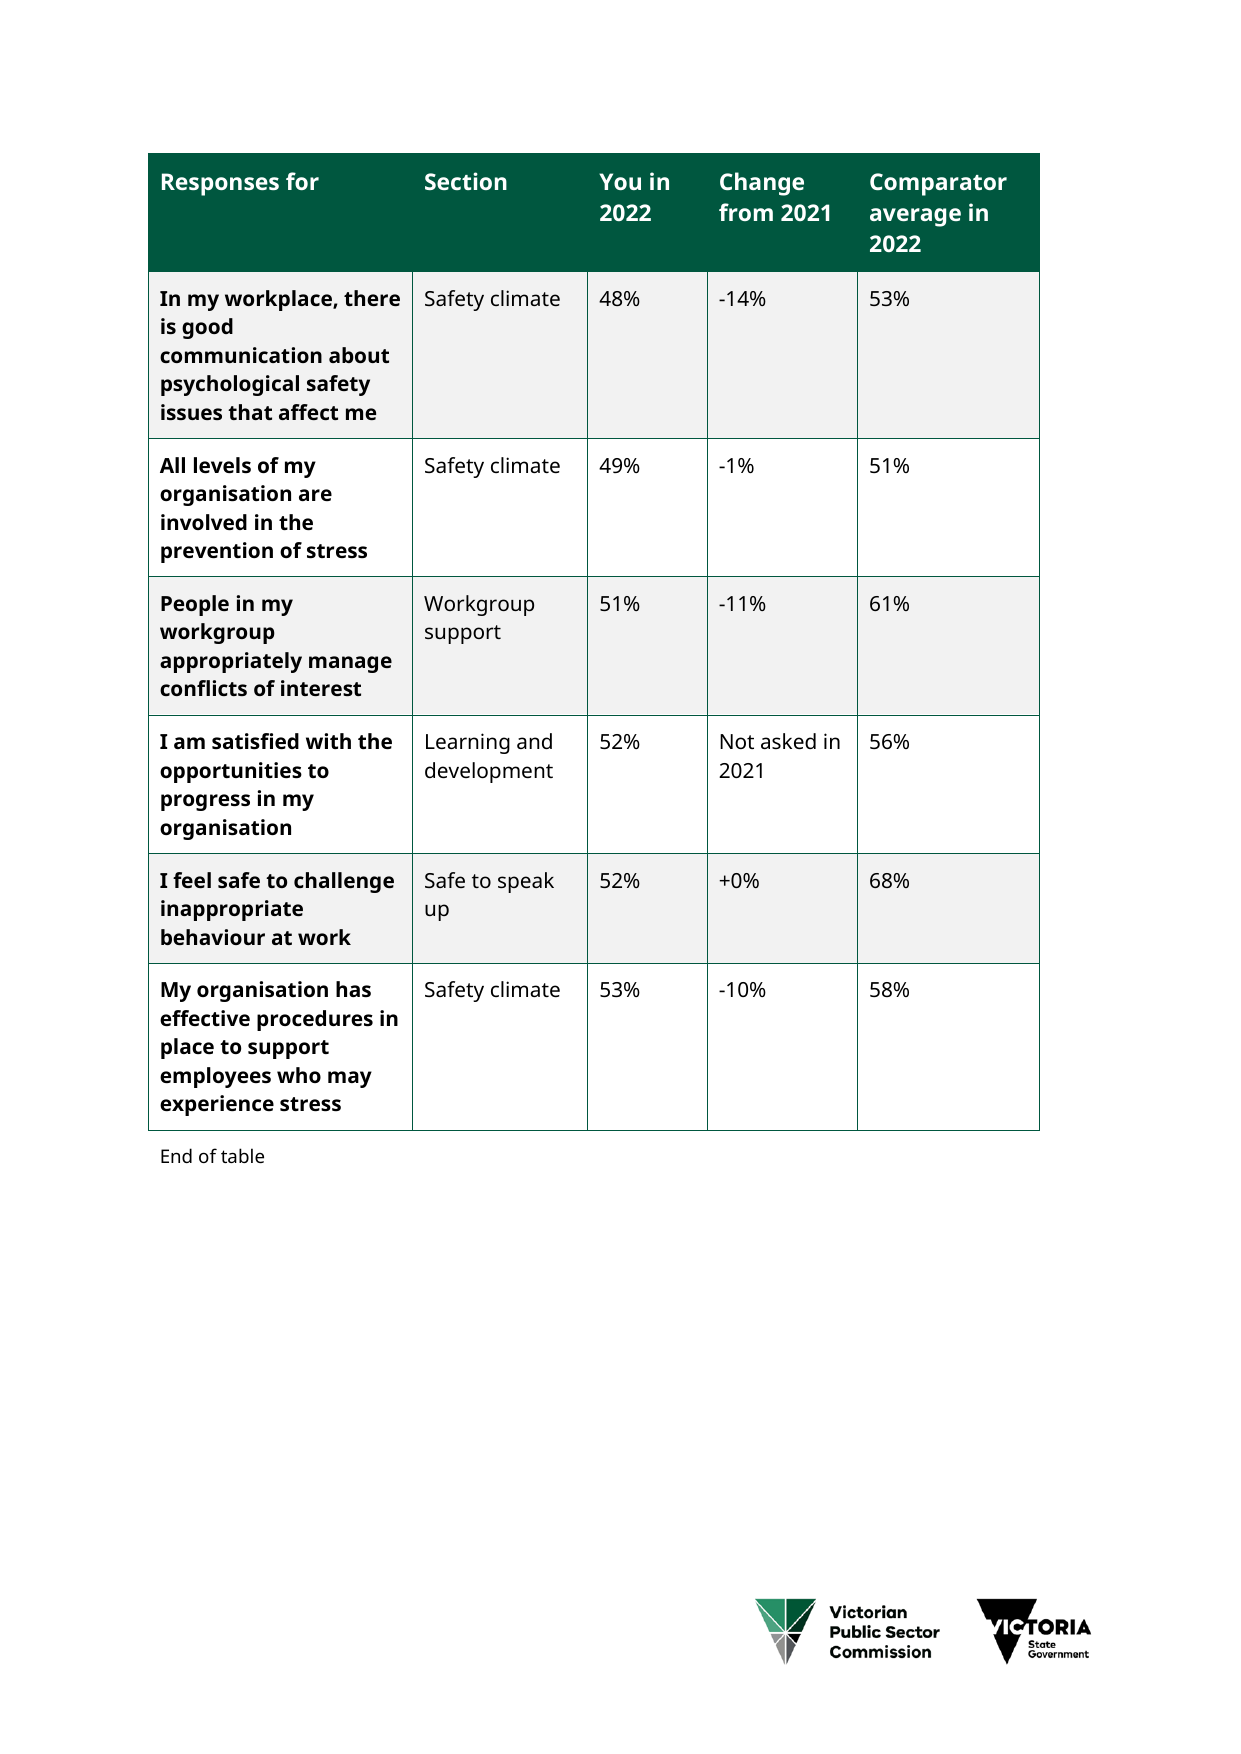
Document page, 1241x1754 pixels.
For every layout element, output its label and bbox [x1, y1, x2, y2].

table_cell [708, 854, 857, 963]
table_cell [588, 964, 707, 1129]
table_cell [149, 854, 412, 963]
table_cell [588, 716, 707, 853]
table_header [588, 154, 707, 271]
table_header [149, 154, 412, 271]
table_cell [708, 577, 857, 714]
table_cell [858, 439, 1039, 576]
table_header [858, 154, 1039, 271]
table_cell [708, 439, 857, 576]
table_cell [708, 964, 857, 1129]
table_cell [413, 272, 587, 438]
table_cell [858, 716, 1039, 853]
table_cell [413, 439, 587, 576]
picture [754, 1598, 1093, 1666]
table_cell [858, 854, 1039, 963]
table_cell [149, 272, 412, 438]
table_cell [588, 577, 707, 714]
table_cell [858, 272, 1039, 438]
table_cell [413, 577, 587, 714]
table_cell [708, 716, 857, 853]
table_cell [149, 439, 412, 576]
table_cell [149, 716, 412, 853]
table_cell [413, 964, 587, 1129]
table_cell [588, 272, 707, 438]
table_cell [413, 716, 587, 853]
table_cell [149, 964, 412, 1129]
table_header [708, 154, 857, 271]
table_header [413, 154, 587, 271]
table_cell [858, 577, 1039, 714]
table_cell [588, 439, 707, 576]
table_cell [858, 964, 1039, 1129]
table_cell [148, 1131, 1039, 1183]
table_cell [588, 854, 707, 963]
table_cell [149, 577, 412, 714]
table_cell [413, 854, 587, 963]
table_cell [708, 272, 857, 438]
